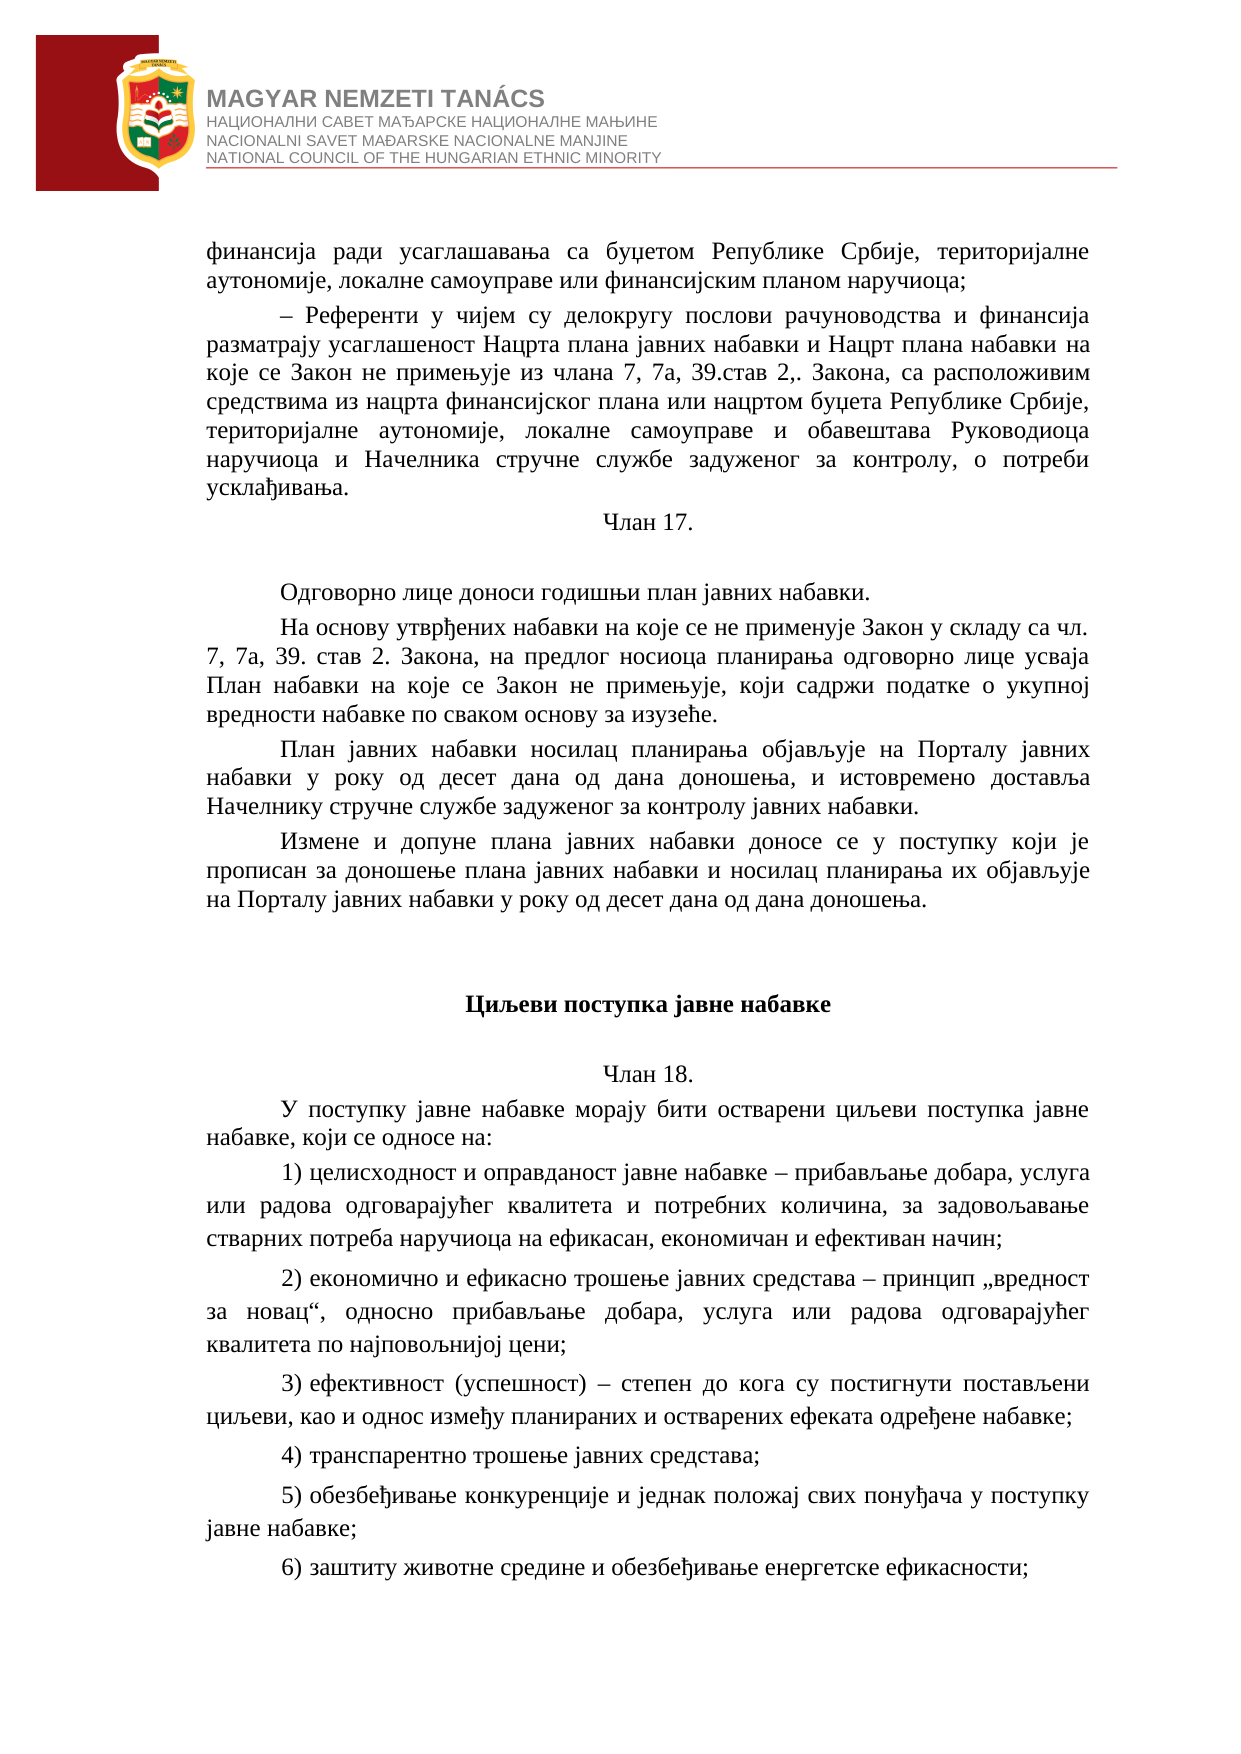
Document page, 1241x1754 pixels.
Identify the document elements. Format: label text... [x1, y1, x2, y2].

list обезбеђивање конкуренције и једнак положај свих понуђача у поступку јавне набавке; [206, 1480, 1090, 1541]
text Циљеви поступка јавне набавке [206, 989, 1090, 1017]
text Члан 18. [206, 1059, 1090, 1087]
text – Референти у чијем су делокругу послови рачуноводства и финансија разматрају усаглашеност Нацрта плана јавних набавки и Нацрт плана набавки на које се Закон не примењује из члана 7, 7а, 39.став 2,. Закона, са расположивим средствима из нацрта финансијског плана или нацртом буџета Републике Србије, територијалне аутономије, локалне самоуправе и обавештава Руководиоца наручиоца и Начелника стручне службе задуженог за контролу, о потреби усклађивања. [206, 300, 1090, 501]
list заштиту животне средине и обезбеђивање енергетске ефикасности; [206, 1552, 1090, 1581]
text Члан 17. [206, 507, 1090, 536]
text На основу утврђених набавки на које се не применује Закон у складу са чл. 7, 7а, 39. став 2. Закона, на предлог носиоца планирања одговорно лице усваја План набавки на које се Закон не примењује, који садржи податке о укупној вредности набавке по сваком основу за изузеће. [206, 612, 1090, 727]
list транспарентно трошење јавних средстава; [206, 1440, 1090, 1469]
text У поступку јавне набавке морају бити остварени циљеви поступка јавне набавке, који се односе на: [206, 1094, 1090, 1151]
list целисходност и оправданост јавне набавке – прибављање добара, услуга или радова одговарајућег квалитета и потребних количина, за задовољавање стварних потреба наручиоца на ефикасан, економичан и ефективан начин; [206, 1157, 1090, 1252]
text Измене и допуне плана јавних набавки доносе се у поступку који је прописан за доношење плана јавних набавки и носилац планирања их објављује на Порталу јавних набавки у року од десет дана од дана доношења. [206, 826, 1090, 912]
picture [35, 35, 203, 191]
text Одговорно лице доноси годишњи план јавних набавки. [206, 577, 1090, 606]
text План јавних набавки носилац планирања објављује на Порталу јавних набавки у року од десет дана од дана доношења, и истовремено доставља Начелнику стручне службе задуженог за контролу јавних набавки. [206, 734, 1090, 820]
list ефективност (успешност) – степен до кога су постигнути постављени циљеви, као и однос између планираних и остварених ефеката одређене набавке; [206, 1368, 1090, 1430]
list економично и ефикасно трошење јавних средстава – принцип „вредност за новац“, односно прибављање добара, услуга или радова одговарајућег квалитета по најповољнијој цени; [206, 1263, 1090, 1358]
